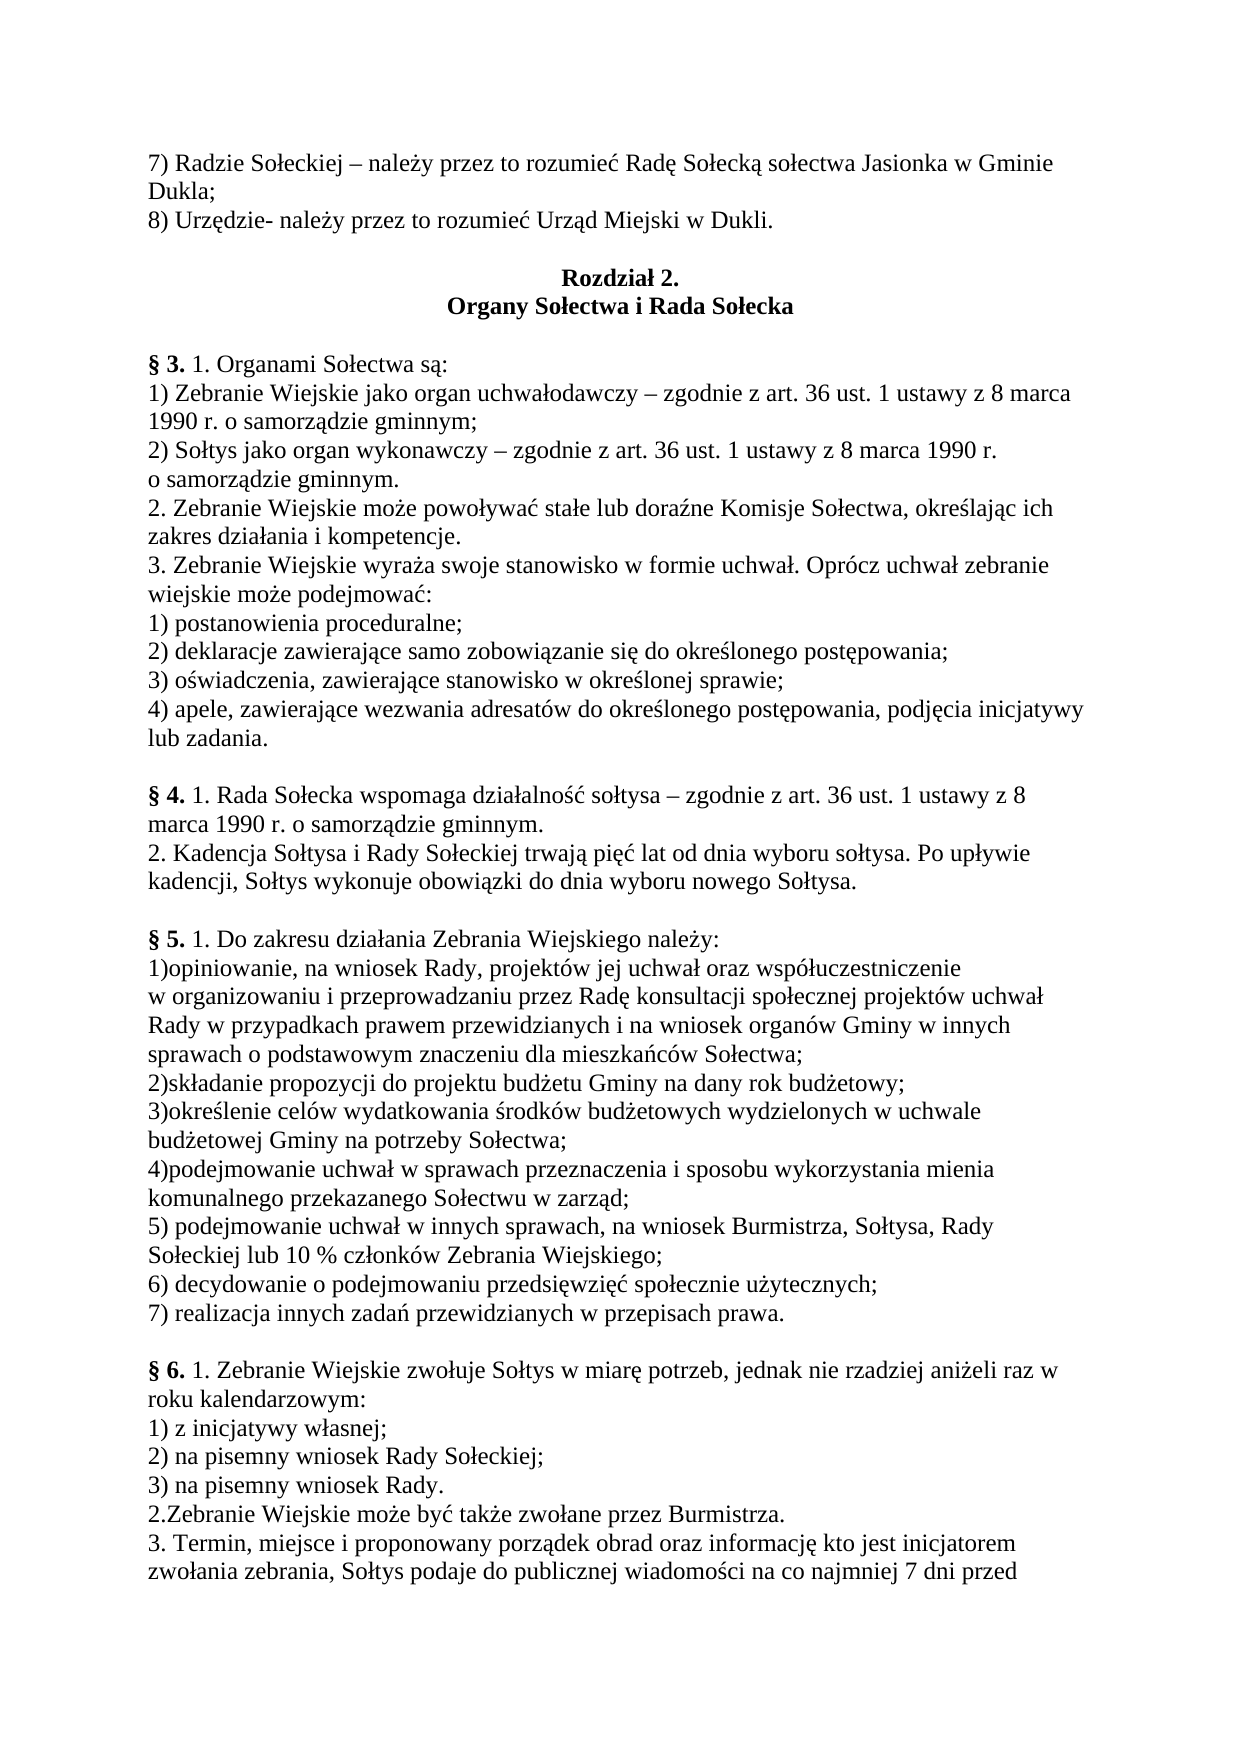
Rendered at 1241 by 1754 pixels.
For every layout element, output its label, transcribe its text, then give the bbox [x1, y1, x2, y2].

text § 6. 1. Zebranie Wiejskie zwołuje Sołtys w miarę potrzeb, jednak nie rzadziej aniżeli raz w roku kalendarzowym: 1) z inicjatywy własnej; [148, 1355, 1093, 1441]
text 1) postanowienia proceduralne; [148, 608, 1093, 636]
text 8) Urzędzie- należy przez to rozumieć Urząd Miejski w Dukli. [148, 205, 1093, 234]
text 3) oświadczenia, zawierające stanowisko w określonej sprawie; [148, 665, 1093, 694]
text 1)opiniowanie, na wniosek Rady, projektów jej uchwał oraz współuczestniczenie w organizowaniu i przeprowadzaniu przez Radę konsultacji społecznej projektów uchwał Rady w przypadkach prawem przewidzianych i na wniosek organów Gminy w innych sprawach o podstawowym znaczeniu dla mieszkańców Sołectwa; [148, 953, 1093, 1068]
text 2. Zebranie Wiejskie może powoływać stałe lub doraźne Komisje Sołectwa, określając ich zakres działania i kompetencje. [148, 493, 1093, 550]
text 1) Zebranie Wiejskie jako organ uchwałodawczy – zgodnie z art. 36 ust. 1 ustawy z 8 marca 1990 r. o samorządzie gminnym; [148, 378, 1093, 435]
text 2) na pisemny wniosek Rady Sołeckiej; [148, 1441, 1093, 1470]
text 5) podejmowanie uchwał w innych sprawach, na wniosek Burmistrza, Sołtysa, Rady Sołeckiej lub 10 % członków Zebrania Wiejskiego; [148, 1211, 1093, 1269]
text 2. Kadencja Sołtysa i Rady Sołeckiej trwają pięć lat od dnia wyboru sołtysa. Po upływie kadencji, Sołtys wykonuje obowiązki do dnia wyboru nowego Sołtysa. [148, 838, 1093, 895]
text 6) decydowanie o podejmowaniu przedsięwzięć społecznie użytecznych; [148, 1269, 1093, 1298]
text 4) apele, zawierające wezwania adresatów do określonego postępowania, podjęcia inicjatywy lub zadania. [148, 694, 1093, 751]
text 2) Sołtys jako organ wykonawczy – zgodnie z art. 36 ust. 1 ustawy z 8 marca 1990 r. o samorządzie gminnym. [148, 435, 1093, 493]
text 3. Zebranie Wiejskie wyraża swoje stanowisko w formie uchwał. Oprócz uchwał zebranie wiejskie może podejmować: [148, 550, 1093, 608]
text § 4. 1. Rada Sołecka wspomaga działalność sołtysa – zgodnie z art. 36 ust. 1 ustawy z 8 marca 1990 r. o samorządzie gminnym. [148, 780, 1093, 838]
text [148, 148, 1093, 205]
text 7) realizacja innych zadań przewidzianych w przepisach prawa. [148, 1298, 1093, 1326]
text 4)podejmowanie uchwał w sprawach przeznaczenia i sposobu wykorzystania mienia komunalnego przekazanego Sołectwu w zarząd; [148, 1154, 1093, 1211]
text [148, 1499, 1093, 1585]
text § 5. 1. Do zakresu działania Zebrania Wiejskiego należy: [148, 924, 1093, 953]
text 3) na pisemny wniosek Rady. [148, 1470, 1093, 1499]
text § 3. 1. Organami Sołectwa są: [148, 320, 1093, 378]
text Rozdział 2. Organy Sołectwa i Rada Sołecka [148, 234, 1093, 320]
text 2)składanie propozycji do projektu budżetu Gminy na dany rok budżetowy; 3)określenie celów wydatkowania środków budżetowych wydzielonych w uchwale budżetowej Gminy na potrzeby Sołectwa; [148, 1068, 1093, 1154]
text 2) deklaracje zawierające samo zobowiązanie się do określonego postępowania; [148, 636, 1093, 665]
